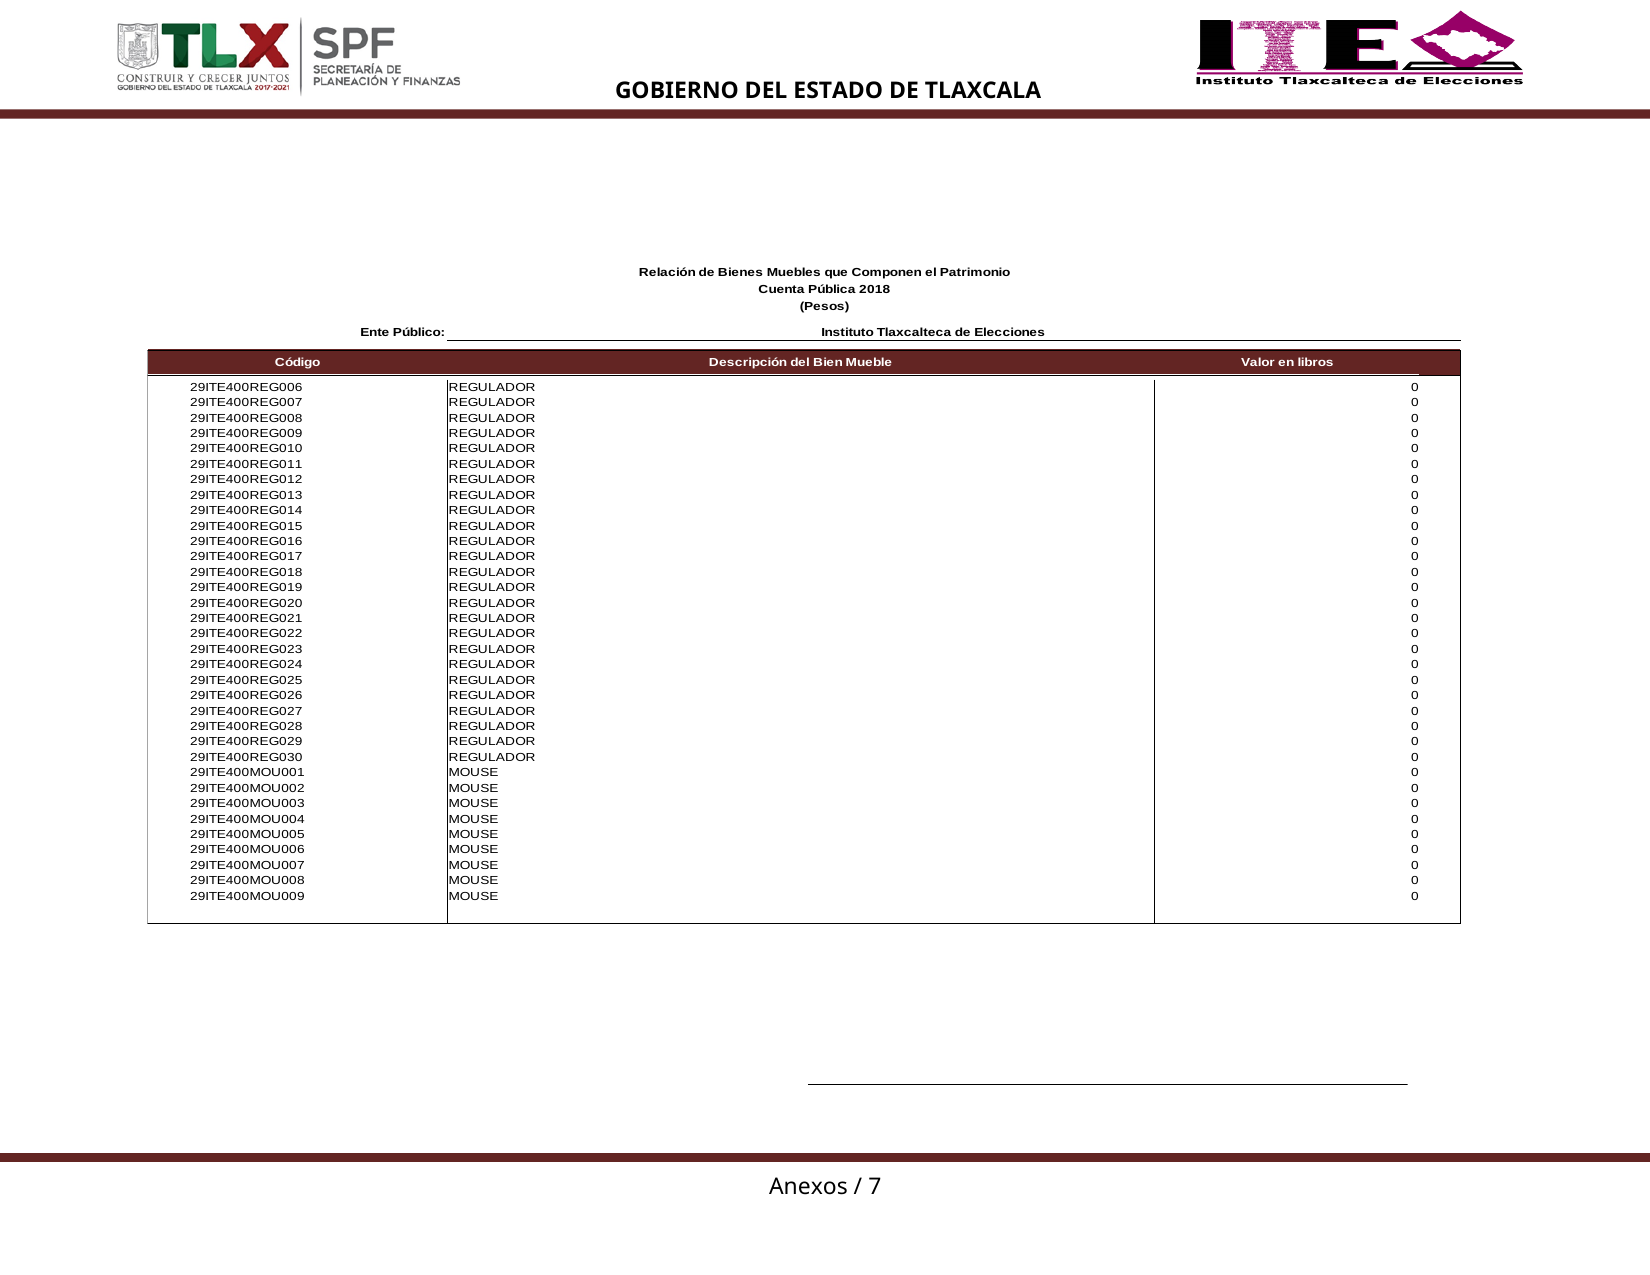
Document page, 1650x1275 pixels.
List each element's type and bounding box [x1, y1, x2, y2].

picture [1185, 6, 1538, 90]
picture [112, 12, 465, 97]
